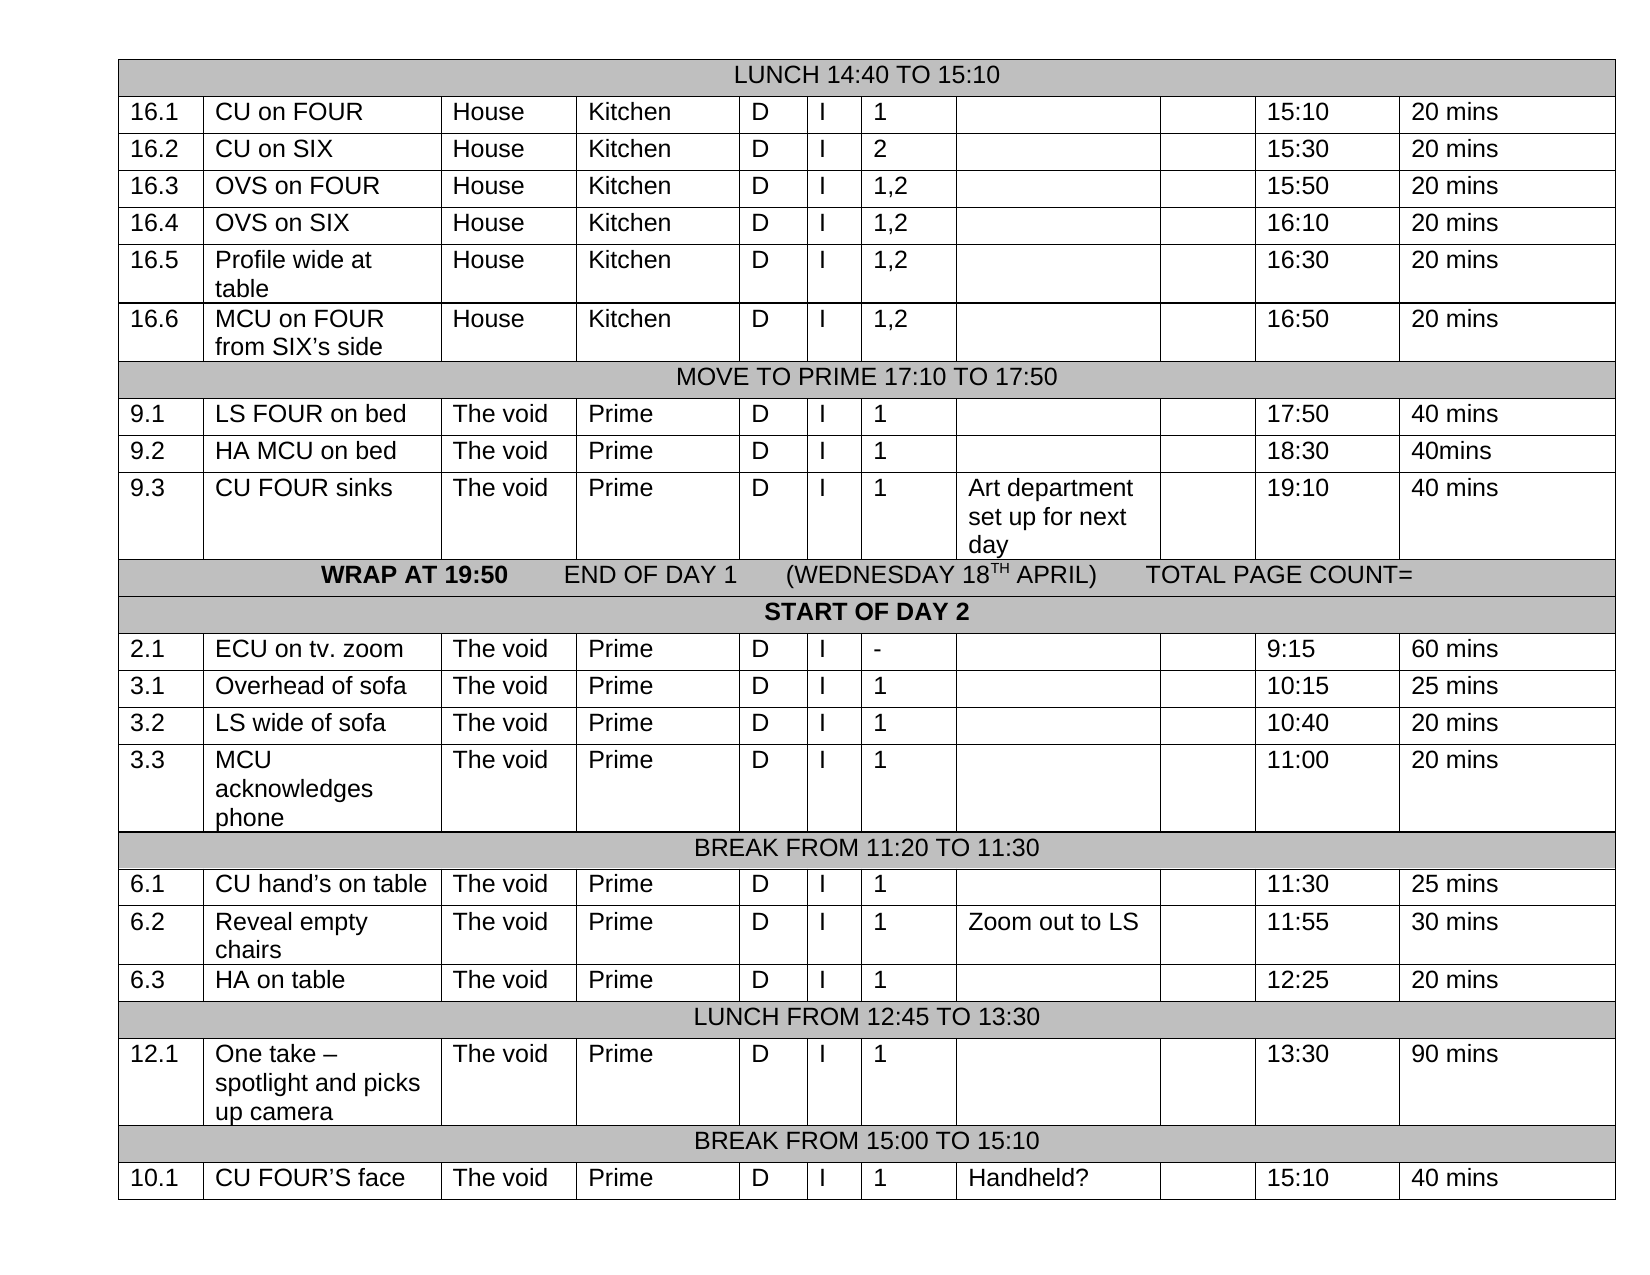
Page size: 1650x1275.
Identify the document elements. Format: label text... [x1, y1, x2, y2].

table_cell House [442, 134, 576, 170]
table_cell 1 [862, 870, 956, 905]
table_cell [957, 134, 1160, 170]
table_cell 9.2 [119, 436, 203, 472]
table_cell D [740, 634, 807, 670]
table_cell D [740, 245, 807, 302]
table_cell 15:30 [1256, 134, 1399, 170]
table_cell 17:50 [1256, 399, 1399, 435]
table_cell 11:30 [1256, 870, 1399, 905]
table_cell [204, 1163, 441, 1199]
table_cell Kitchen [577, 134, 739, 170]
table_cell D [740, 171, 807, 207]
table_cell Prime [577, 965, 739, 1001]
table_cell 10:15 [1256, 671, 1399, 707]
table_cell I [808, 97, 861, 133]
table_cell 20 mins [1400, 171, 1615, 207]
table_cell I [808, 745, 861, 831]
table_cell [957, 745, 1160, 831]
table_cell [957, 708, 1160, 744]
table_cell Prime [577, 1163, 739, 1199]
table_cell [1161, 906, 1255, 964]
table_cell [957, 304, 1160, 361]
table_cell WRAP AT 19:50 END OF DAY 1 (WEDNESDAY 18TH APRIL) TOTAL PAGE COUNT= [119, 560, 1615, 596]
table_cell [957, 436, 1160, 472]
table_cell 11:00 [1256, 745, 1399, 831]
table_cell I [808, 436, 861, 472]
table_cell [1161, 245, 1255, 302]
table_cell Kitchen [577, 208, 739, 244]
table_cell 10:40 [1256, 708, 1399, 744]
table_cell The void [442, 708, 576, 744]
table_cell 60 mins [1400, 634, 1615, 670]
table_cell 1 [862, 1163, 956, 1199]
table_cell 18:30 [1256, 436, 1399, 472]
table_cell [1161, 208, 1255, 244]
table_cell [1161, 745, 1255, 831]
table_cell Reveal empty chairs [204, 906, 441, 964]
table_cell House [442, 208, 576, 244]
table_cell 30 mins [1400, 906, 1615, 964]
table_cell 15:50 [1256, 171, 1399, 207]
table_cell CU hand’s on table [204, 870, 441, 905]
table_cell Prime [577, 708, 739, 744]
table_cell House [442, 304, 576, 361]
table_cell 40mins [1400, 436, 1615, 472]
table_cell LUNCH 14:40 TO 15:10 [119, 60, 1615, 96]
table_cell MCU on FOUR from SIX’s side [204, 304, 441, 361]
table_cell 25 mins [1400, 671, 1615, 707]
table_cell 3.3 [119, 745, 203, 831]
table_cell 1 [862, 708, 956, 744]
table_cell Prime [577, 399, 739, 435]
table_cell 40 mins [1400, 473, 1615, 559]
table_cell D [740, 399, 807, 435]
table_cell The void [442, 473, 576, 559]
table_cell I [808, 399, 861, 435]
table_cell Kitchen [577, 97, 739, 133]
table_cell [957, 171, 1160, 207]
table_cell Handheld? [957, 1163, 1160, 1199]
table_cell [957, 1039, 1160, 1125]
table_cell One take – spotlight and picks up camera [204, 1039, 441, 1125]
table_cell 9.1 [119, 399, 203, 435]
table_cell D [740, 473, 807, 559]
table_cell 1,2 [862, 208, 956, 244]
table_cell 12.1 [119, 1039, 203, 1125]
table_cell [1161, 171, 1255, 207]
table_cell D [740, 1039, 807, 1125]
table_cell 16.5 [119, 245, 203, 302]
table_cell The void [442, 399, 576, 435]
table_cell The void [442, 870, 576, 905]
table_cell BREAK FROM 15:00 TO 15:10 [119, 1126, 1615, 1162]
table_cell 1 [862, 97, 956, 133]
table_cell [1161, 671, 1255, 707]
table_cell House [442, 97, 576, 133]
table_cell LUNCH FROM 12:45 TO 13:30 [119, 1002, 1615, 1038]
table_cell CU on SIX [204, 134, 441, 170]
table_cell 16:30 [1256, 245, 1399, 302]
table_cell Prime [577, 745, 739, 831]
table_cell I [808, 906, 861, 964]
table_cell [1161, 399, 1255, 435]
table_cell D [740, 1163, 807, 1199]
table_cell [1161, 634, 1255, 670]
table_cell The void [442, 1039, 576, 1125]
table_cell D [740, 906, 807, 964]
table_cell Prime [577, 473, 739, 559]
table_cell Prime [577, 634, 739, 670]
table_cell 1 [862, 1039, 956, 1125]
table_cell [1161, 870, 1255, 905]
table_cell OVS on SIX [204, 208, 441, 244]
table_cell 1 [862, 906, 956, 964]
table_cell - [862, 634, 956, 670]
table_cell 16.3 [119, 171, 203, 207]
table_cell 20 mins [1400, 965, 1615, 1001]
table_cell 3.1 [119, 671, 203, 707]
table_cell Profile wide at table [204, 245, 441, 302]
table_cell [957, 870, 1160, 905]
table_cell D [740, 134, 807, 170]
table_cell House [442, 171, 576, 207]
table_cell Art department set up for next day [957, 473, 1160, 559]
table_cell I [808, 245, 861, 302]
table_cell 3.2 [119, 708, 203, 744]
table_cell [1161, 965, 1255, 1001]
table_cell 11:55 [1256, 906, 1399, 964]
table_cell The void [442, 671, 576, 707]
table_cell 25 mins [1400, 870, 1615, 905]
table_cell I [808, 134, 861, 170]
table_cell D [740, 965, 807, 1001]
table_cell 1 [862, 399, 956, 435]
table_cell D [740, 304, 807, 361]
table_cell 1,2 [862, 171, 956, 207]
table_cell [1161, 134, 1255, 170]
table_cell 1 [862, 965, 956, 1001]
table_cell HA MCU on bed [204, 436, 441, 472]
table_cell HA on table [204, 965, 441, 1001]
table_cell The void [442, 436, 576, 472]
table_cell 9:15 [1256, 634, 1399, 670]
table_cell Prime [577, 436, 739, 472]
table_cell 20 mins [1400, 208, 1615, 244]
table_cell 15:10 [1256, 1163, 1399, 1199]
table_cell 15:10 [1256, 97, 1399, 133]
table_cell 16.4 [119, 208, 203, 244]
table_cell START OF DAY 2 [119, 597, 1615, 633]
table_cell [957, 399, 1160, 435]
table_cell [1161, 1039, 1255, 1125]
table_cell I [808, 171, 861, 207]
table_cell 2.1 [119, 634, 203, 670]
table_cell Zoom out to LS [957, 906, 1160, 964]
table_cell D [740, 436, 807, 472]
table_cell [957, 97, 1160, 133]
table_cell The void [442, 1163, 576, 1199]
table_cell Prime [577, 671, 739, 707]
table_cell Kitchen [577, 304, 739, 361]
table_cell 20 mins [1400, 304, 1615, 361]
table_cell 9.3 [119, 473, 203, 559]
table_cell I [808, 1163, 861, 1199]
table_cell D [740, 208, 807, 244]
table_cell 16.6 [119, 304, 203, 361]
table_cell 6.3 [119, 965, 203, 1001]
table_cell 6.1 [119, 870, 203, 905]
table_cell CU FOUR sinks [204, 473, 441, 559]
table_cell 1,2 [862, 304, 956, 361]
table_cell The void [442, 965, 576, 1001]
table_cell LS FOUR on bed [204, 399, 441, 435]
table_cell 2 [862, 134, 956, 170]
table_cell 20 mins [1400, 134, 1615, 170]
table_cell [1161, 97, 1255, 133]
table_cell I [808, 208, 861, 244]
table_cell 16.1 [119, 97, 203, 133]
table_cell I [808, 708, 861, 744]
table_cell 16:50 [1256, 304, 1399, 361]
table_cell 19:10 [1256, 473, 1399, 559]
table_cell ECU on tv. zoom [204, 634, 441, 670]
table_cell 13:30 [1256, 1039, 1399, 1125]
table_cell D [740, 870, 807, 905]
table_cell [1161, 708, 1255, 744]
table_cell I [808, 870, 861, 905]
table_cell The void [442, 745, 576, 831]
table_cell [957, 245, 1160, 302]
table_cell Kitchen [577, 171, 739, 207]
table_cell Prime [577, 870, 739, 905]
table_cell [1161, 473, 1255, 559]
table_cell I [808, 634, 861, 670]
table_cell Kitchen [577, 245, 739, 302]
table_cell House [442, 245, 576, 302]
table_cell 40 mins [1400, 399, 1615, 435]
table_cell 40 mins [1400, 1163, 1615, 1199]
table_cell OVS on FOUR [204, 171, 441, 207]
table_cell The void [442, 906, 576, 964]
table_cell Overhead of sofa [204, 671, 441, 707]
table_cell 1,2 [862, 245, 956, 302]
table_cell 1 [862, 436, 956, 472]
table_cell [957, 965, 1160, 1001]
table_cell I [808, 473, 861, 559]
table_cell [957, 208, 1160, 244]
table_cell MOVE TO PRIME 17:10 TO 17:50 [119, 362, 1615, 398]
table_cell 20 mins [1400, 708, 1615, 744]
table_cell I [808, 1039, 861, 1125]
table_cell 20 mins [1400, 745, 1615, 831]
table_cell 1 [862, 473, 956, 559]
table_cell LS wide of sofa [204, 708, 441, 744]
table_cell D [740, 671, 807, 707]
table_cell [1161, 304, 1255, 361]
table_cell [957, 671, 1160, 707]
table_cell MCU acknowledges phone [204, 745, 441, 831]
table_cell I [808, 304, 861, 361]
table_cell 10.1 [119, 1163, 203, 1199]
table_cell CU on FOUR [204, 97, 441, 133]
table_cell 20 mins [1400, 97, 1615, 133]
table_cell Prime [577, 906, 739, 964]
table_cell I [808, 671, 861, 707]
table_cell [957, 634, 1160, 670]
table_cell 1 [862, 671, 956, 707]
table_cell I [808, 965, 861, 1001]
table_cell 16:10 [1256, 208, 1399, 244]
table_cell 6.2 [119, 906, 203, 964]
table_cell Prime [577, 1039, 739, 1125]
table_cell 1 [862, 745, 956, 831]
table_cell 90 mins [1400, 1039, 1615, 1125]
table_cell [1161, 1163, 1255, 1199]
table_cell BREAK FROM 11:20 TO 11:30 [119, 833, 1615, 868]
table_cell D [740, 745, 807, 831]
table_cell D [740, 708, 807, 744]
table_cell The void [442, 634, 576, 670]
table_cell D [740, 97, 807, 133]
table_cell [1161, 436, 1255, 472]
table_cell 20 mins [1400, 245, 1615, 302]
table_cell 16.2 [119, 134, 203, 170]
table_cell 12:25 [1256, 965, 1399, 1001]
